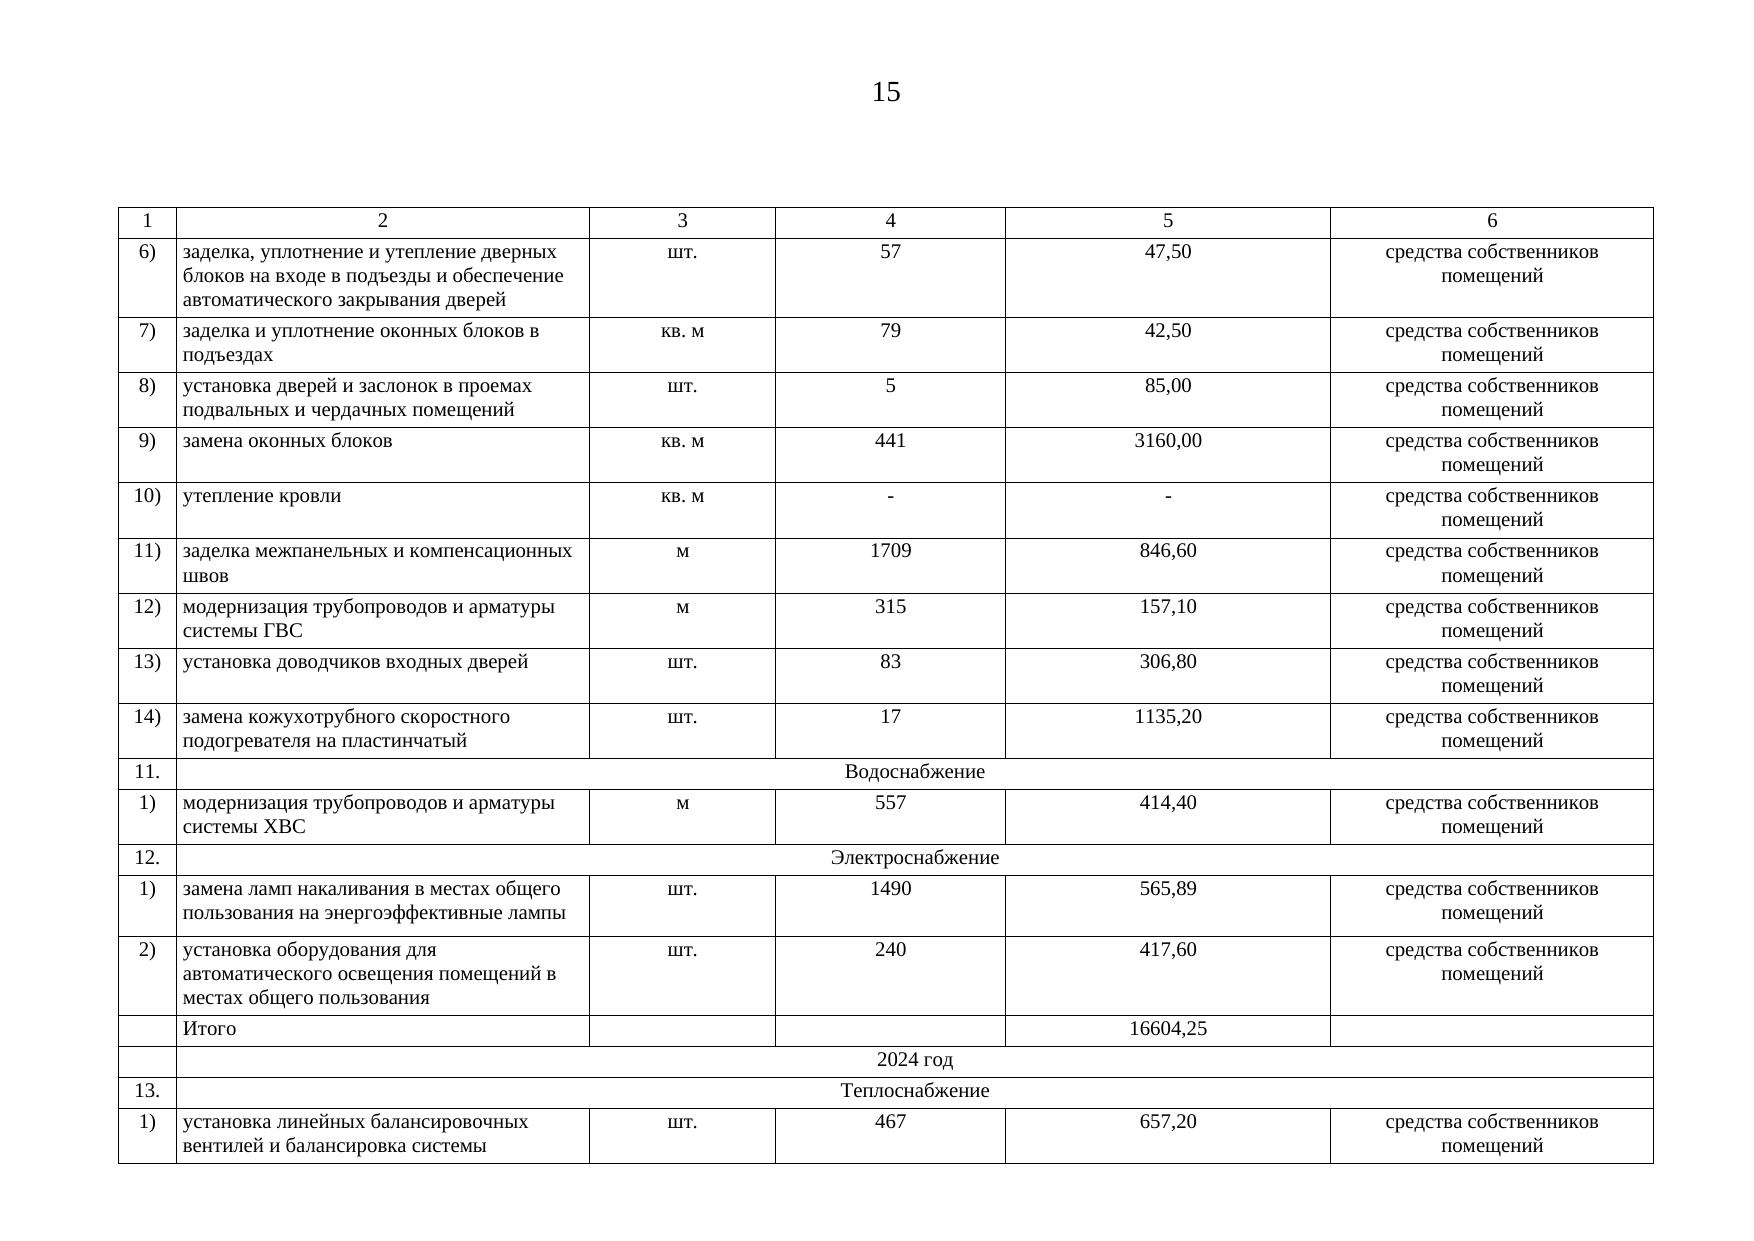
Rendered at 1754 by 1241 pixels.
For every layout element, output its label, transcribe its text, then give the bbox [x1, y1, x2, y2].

table_cell 306,80 [1006, 649, 1330, 703]
table_cell 441 [776, 428, 1005, 482]
table_cell 1490 [776, 876, 1005, 936]
table_header 1 [119, 208, 176, 238]
table_cell 6) [119, 239, 176, 317]
table_cell шт. [590, 1109, 775, 1163]
table_cell 11) [119, 539, 176, 592]
table_cell 417,60 [1006, 937, 1330, 1015]
table_cell средства собственников помещений [1331, 373, 1653, 427]
table_cell средства собственников помещений [1331, 649, 1653, 703]
table_cell замена ламп накаливания в местах общего пользования на энергоэффективные лампы [177, 876, 589, 936]
table_cell утепление кровли [177, 483, 589, 537]
table_cell 16604,25 [1006, 1016, 1330, 1046]
table_cell [776, 1016, 1005, 1046]
table_cell [119, 1047, 176, 1077]
table_cell модернизация трубопроводов и арматуры системы ХВС [177, 790, 589, 844]
table_cell установка доводчиков входных дверей [177, 649, 589, 703]
table_cell 657,20 [1006, 1109, 1330, 1163]
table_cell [177, 1109, 589, 1163]
table_cell м [590, 594, 775, 648]
table_cell 57 [776, 239, 1005, 317]
table_cell средства собственников помещений [1331, 1109, 1653, 1163]
table_header 4 [776, 208, 1005, 238]
table_cell 557 [776, 790, 1005, 844]
table_cell 42,50 [1006, 318, 1330, 372]
table_cell средства собственников помещений [1331, 876, 1653, 936]
table_cell шт. [590, 373, 775, 427]
table_cell заделка, уплотнение и утепление дверных блоков на входе в подъезды и обеспечение автоматического закрывания дверей [177, 239, 589, 317]
table_cell 13. [119, 1078, 176, 1108]
table_cell заделка и уплотнение оконных блоков в подъездах [177, 318, 589, 372]
table_cell 47,50 [1006, 239, 1330, 317]
table_cell средства собственников помещений [1331, 539, 1653, 592]
table_cell кв. м [590, 318, 775, 372]
table_cell средства собственников помещений [1331, 937, 1653, 1015]
table_header 5 [1006, 208, 1330, 238]
table_cell 467 [776, 1109, 1005, 1163]
table_cell кв. м [590, 483, 775, 537]
table_cell 12. [119, 845, 176, 875]
table_header 3 [590, 208, 775, 238]
table_cell 11. [119, 759, 176, 789]
table_header 6 [1331, 208, 1653, 238]
table_cell заделка межпанельных и компенсационных швов [177, 539, 589, 592]
table_cell 565,89 [1006, 876, 1330, 936]
table_cell 1) [119, 1109, 176, 1163]
table_cell 3160,00 [1006, 428, 1330, 482]
table_cell средства собственников помещений [1331, 594, 1653, 648]
table_cell средства собственников помещений [1331, 483, 1653, 537]
table_cell 83 [776, 649, 1005, 703]
table_cell 7) [119, 318, 176, 372]
table_cell 85,00 [1006, 373, 1330, 427]
table_cell 1) [119, 790, 176, 844]
table_cell - [776, 483, 1005, 537]
table_cell модернизация трубопроводов и арматуры системы ГВС [177, 594, 589, 648]
table_cell 1) [119, 876, 176, 936]
table_cell 5 [776, 373, 1005, 427]
table_cell 79 [776, 318, 1005, 372]
table_cell м [590, 790, 775, 844]
table_cell 17 [776, 704, 1005, 758]
table_cell замена оконных блоков [177, 428, 589, 482]
table_cell установка дверей и заслонок в проемах подвальных и чердачных помещений [177, 373, 589, 427]
table_cell 13) [119, 649, 176, 703]
table_cell 315 [776, 594, 1005, 648]
table_cell [119, 1016, 176, 1046]
table_cell установка оборудования для автоматического освещения помещений в местах общего пользования [177, 937, 589, 1015]
table_cell 8) [119, 373, 176, 427]
table_cell 14) [119, 704, 176, 758]
table_cell 10) [119, 483, 176, 537]
table_cell шт. [590, 937, 775, 1015]
table_cell Теплоснабжение [177, 1078, 1653, 1108]
table_cell средства собственников помещений [1331, 239, 1653, 317]
table_cell 1709 [776, 539, 1005, 592]
table_cell - [1006, 483, 1330, 537]
table_cell шт. [590, 876, 775, 936]
table_cell м [590, 539, 775, 592]
table_cell 2) [119, 937, 176, 1015]
table_cell средства собственников помещений [1331, 428, 1653, 482]
table_cell 2024 год [177, 1047, 1653, 1077]
table_cell замена кожухотрубного скоростного подогревателя на пластинчатый [177, 704, 589, 758]
table_cell 12) [119, 594, 176, 648]
table_cell 9) [119, 428, 176, 482]
table_cell Электроснабжение [177, 845, 1653, 875]
table_cell 1135,20 [1006, 704, 1330, 758]
table_cell средства собственников помещений [1331, 704, 1653, 758]
table_cell Водоснабжение [177, 759, 1653, 789]
table_cell Итого [177, 1016, 589, 1046]
table_cell кв. м [590, 428, 775, 482]
table_cell шт. [590, 704, 775, 758]
table_cell 846,60 [1006, 539, 1330, 592]
table_header 2 [177, 208, 589, 238]
table_cell средства собственников помещений [1331, 790, 1653, 844]
table_cell 240 [776, 937, 1005, 1015]
table_cell средства собственников помещений [1331, 318, 1653, 372]
table_cell шт. [590, 239, 775, 317]
table_cell шт. [590, 649, 775, 703]
table_cell [590, 1016, 775, 1046]
table_cell 157,10 [1006, 594, 1330, 648]
table_cell [1331, 1016, 1653, 1046]
table_cell 414,40 [1006, 790, 1330, 844]
